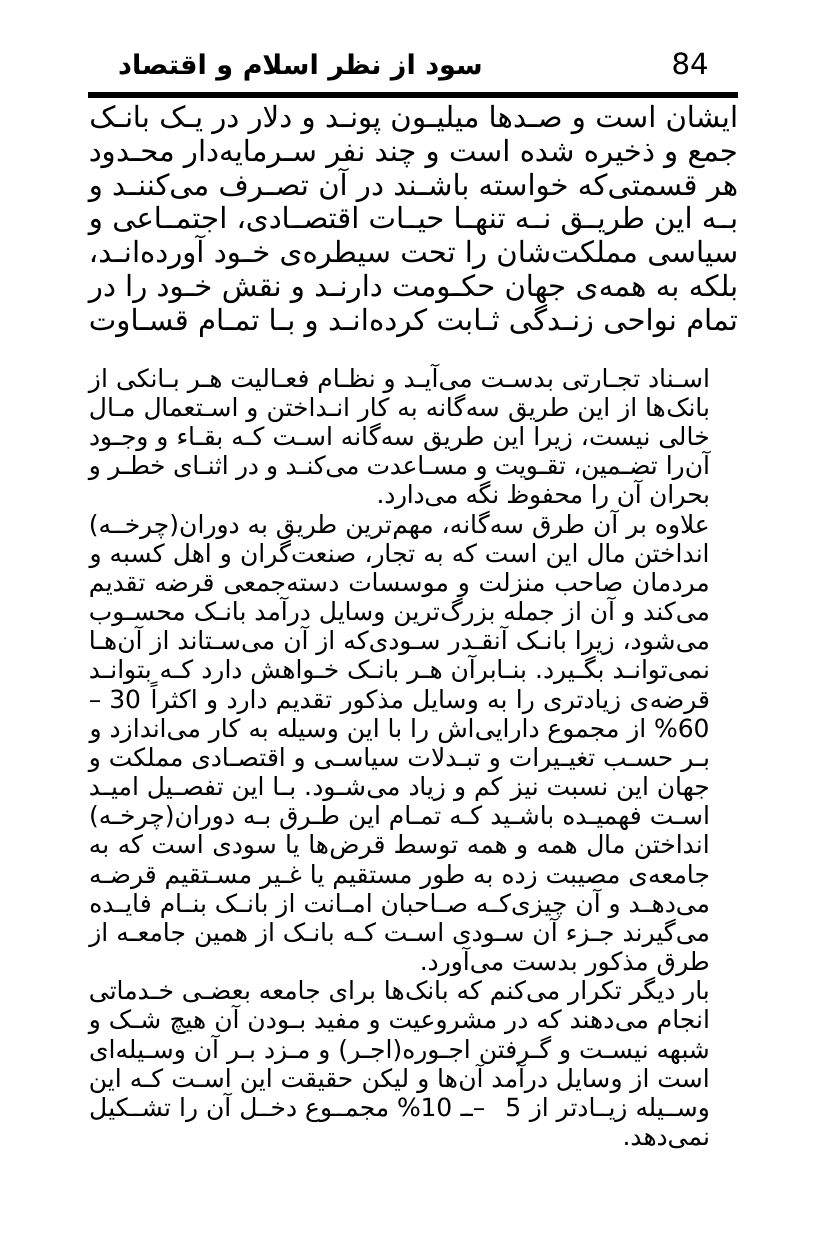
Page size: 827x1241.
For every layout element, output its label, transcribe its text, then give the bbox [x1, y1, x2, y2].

text نتیجه‌ی کار سرمایه‌داران به صورت فوق چنین شد که به سبب تعامل و داد و گرفت سود که به طور مستقل و انفرادی بین مردم صورت می‌گرفت سرمایه‌داران دارای نفوذ و اقتدار شدند و مورد اعتماد و وثوق عموم قرار گرفتند که در اثر آن امروز ثروت شرق و غرب جهان در دست ایشان و تحت تصرف ایشان است و صدها میلیون پوند و دلار در یک بانک جمع و ذخیره شده است و چند نفر سرمایه‌دار محدود هر قسمتی‌که خواسته باشند در آن تصرف می‌کنند و به این طریق نه تنها حیات اقتصادی، اجتماعی و سیاسی مملکت‌شان ‌را تحت سیطره‌ی خود آورده‌اند، بلکه به همه‌ی جهان حکومت دارند و نقش خود را در تمام نواحی زندگی ثابت کرده‌اند و با تمام قساوت قلب و امتیاز طلبی امور اقتصادی، اجتماعی و سیاسی را به نفع خود و اغراض شخصی خود استعمال می‌کنند. بر این اساس شما خود می‌توانید نفوذ و سیطره و قوت این سرمایه‌داران را تخمین کنید مثلاً در نیم قاره‌ی هند پیش از انفصال پاکستان در ده‌ها بانک بیش از 170 میلیون کلدار سرمایه‌ی اصلی و ذاتی وجود نداشت، ولی حسابات امانات به 6120 میلیون کلدار بالغ می‌شد و تعداد کمی از سرمایه داران که عدد شان به 150 – 200 نفر می‌رسید بر اداره، پالیسی و سیاست بانک‌های مذکور حکم‌روایی می‌کردند و صدها هزار نفر پول‌های داشته‌شان ‌را با این بانک‌های سرمایه‌داران تسلیم می‌کردند و یگانه آرزوی‌شان از این تسلیم کردن پول هم بدست آوردن فایده و ربح(سود) بود و اینکه این سلاح قوی به کدام اغراض و براساس کدام مبدأ استعمال می‌شود هیچ بحثی مطرح نیست و نه کسی درباره‌ی آن فکر می‌کند. [89, 100, 738, 338]
